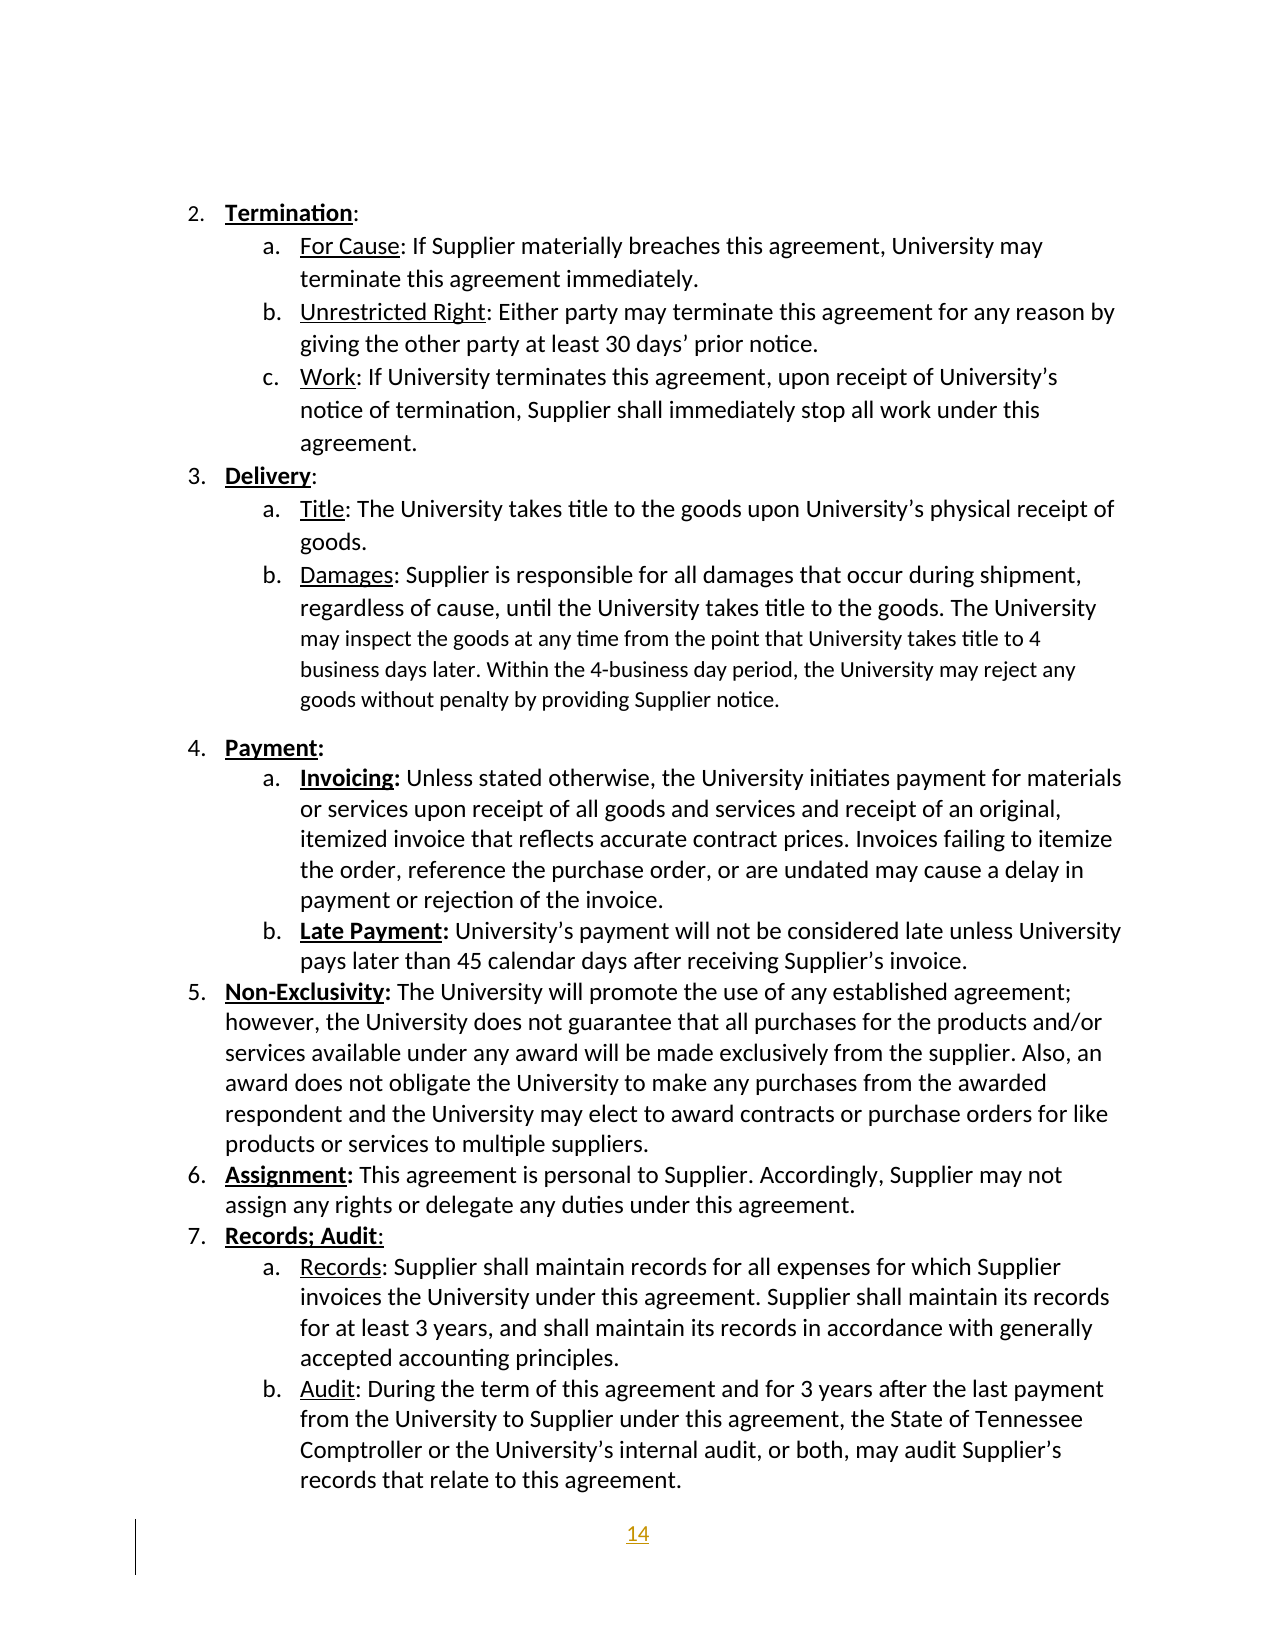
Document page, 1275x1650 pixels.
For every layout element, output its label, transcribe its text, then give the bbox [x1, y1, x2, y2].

list Termination: [187, 197, 1125, 227]
list Work: If University terminates this agreement, upon receipt of University’s notice of termination, Supplier shall immediately stop all work under this agreement. [262, 361, 1125, 458]
list Assignment: This agreement is personal to Supplier. Accordingly, Supplier may not assign any rights or delegate any duties under this agreement. [187, 1159, 1125, 1220]
list Unrestricted Right: Either party may terminate this agreement for any reason by giving the other party at least 30 days’ prior notice. [262, 296, 1125, 359]
list Records; Audit: [187, 1220, 1125, 1251]
list Non-Exclusivity: The University will promote the use of any established agreement; however, the University does not guarantee that all purchases for the products and/or services available under any award will be made exclusively from the supplier. Also, an award does not obligate the University to make any purchases from the awarded respondent and the University may elect to award contracts or purchase orders for like products or services to multiple suppliers. [187, 976, 1125, 1159]
list Damages: Supplier is responsible for all damages that occur during shipment, regardless of cause, until the University takes title to the goods. The University may inspect the goods at any time from the point that University takes title to 4 business days later. Within the 4-business day period, the University may reject any goods without penalty by providing Supplier notice. [262, 559, 1125, 713]
list Late Payment: University’s payment will not be considered late unless University pays later than 45 calendar days after receiving Supplier’s invoice. [262, 915, 1125, 976]
list Title: The University takes title to the goods upon University’s physical receipt of goods. [262, 493, 1125, 557]
list Audit: During the term of this agreement and for 3 years after the last payment from the University to Supplier under this agreement, the State of Tennessee Comptroller or the University’s internal audit, or both, may audit Supplier’s records that relate to this agreement. [262, 1373, 1125, 1495]
list Invoicing: Unless stated otherwise, the University initiates payment for materials or services upon receipt of all goods and services and receipt of an original, itemized invoice that reflects accurate contract prices. Invoices failing to itemize the order, reference the purchase order, or are undated may cause a delay in payment or rejection of the invoice. [262, 762, 1125, 915]
list For Cause: If Supplier materially breaches this agreement, University may terminate this agreement immediately. [262, 230, 1125, 293]
list Delivery: [187, 460, 1125, 491]
list Records: Supplier shall maintain records for all expenses for which Supplier invoices the University under this agreement. Supplier shall maintain its records for at least 3 years, and shall maintain its records in accordance with generally accepted accounting principles. [262, 1251, 1125, 1373]
list Payment: [187, 732, 1125, 762]
